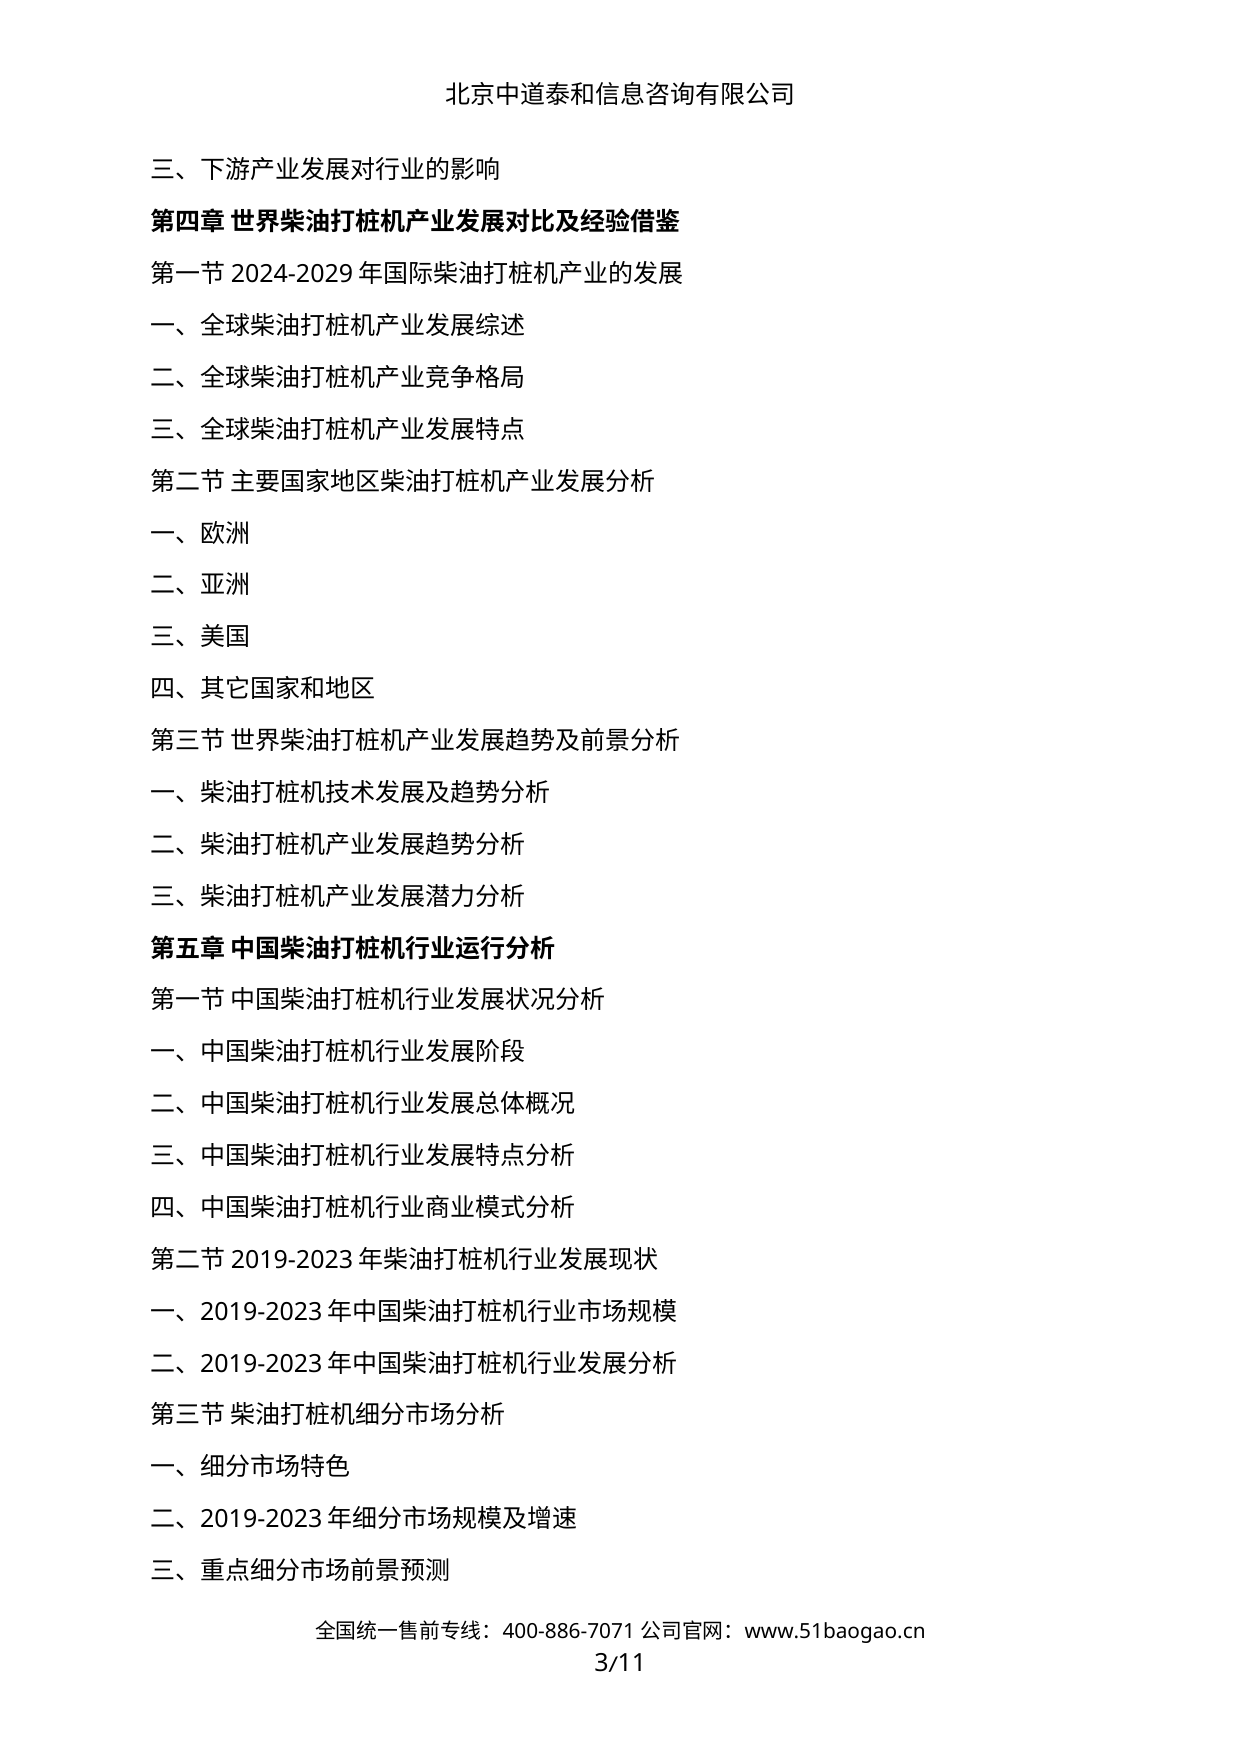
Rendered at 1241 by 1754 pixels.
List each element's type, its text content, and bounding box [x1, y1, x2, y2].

text 三、中国柴油打桩机行业发展特点分析 [150, 1136, 1090, 1172]
text 一、细分市场特色 [150, 1447, 1090, 1483]
text 二、2019-2023年中国柴油打桩机行业发展分析 [150, 1343, 1090, 1379]
text 第三节 世界柴油打桩机产业发展趋势及前景分析 [150, 721, 1090, 757]
text 二、2019-2023年细分市场规模及增速 [150, 1499, 1090, 1535]
text 一、2019-2023年中国柴油打桩机行业市场规模 [150, 1291, 1090, 1327]
text 一、柴油打桩机技术发展及趋势分析 [150, 772, 1090, 809]
text 第二节 主要国家地区柴油打桩机产业发展分析 [150, 461, 1090, 497]
text 三、重点细分市场前景预测 [150, 1551, 1090, 1587]
text 二、亚洲 [150, 565, 1090, 601]
text 第一节 中国柴油打桩机行业发展状况分析 [150, 980, 1090, 1016]
text 二、全球柴油打桩机产业竞争格局 [150, 357, 1090, 394]
text 第一节 2024-2029年国际柴油打桩机产业的发展 [150, 254, 1090, 290]
text 三、全球柴油打桩机产业发展特点 [150, 409, 1090, 446]
text 一、全球柴油打桩机产业发展综述 [150, 306, 1090, 342]
text 三、柴油打桩机产业发展潜力分析 [150, 876, 1090, 912]
text 二、中国柴油打桩机行业发展总体概况 [150, 1084, 1090, 1120]
text 第五章 中国柴油打桩机行业运行分析 [150, 928, 1090, 964]
text 四、中国柴油打桩机行业商业模式分析 [150, 1187, 1090, 1224]
text 第四章 世界柴油打桩机产业发展对比及经验借鉴 [150, 202, 1090, 238]
text 一、中国柴油打桩机行业发展阶段 [150, 1032, 1090, 1068]
text 四、其它国家和地区 [150, 669, 1090, 705]
text 三、下游产业发展对行业的影响 [150, 150, 1090, 186]
text 三、美国 [150, 617, 1090, 653]
text 二、柴油打桩机产业发展趋势分析 [150, 824, 1090, 861]
text 第三节 柴油打桩机细分市场分析 [150, 1395, 1090, 1431]
text 第二节 2019-2023年柴油打桩机行业发展现状 [150, 1239, 1090, 1276]
text 一、欧洲 [150, 513, 1090, 549]
